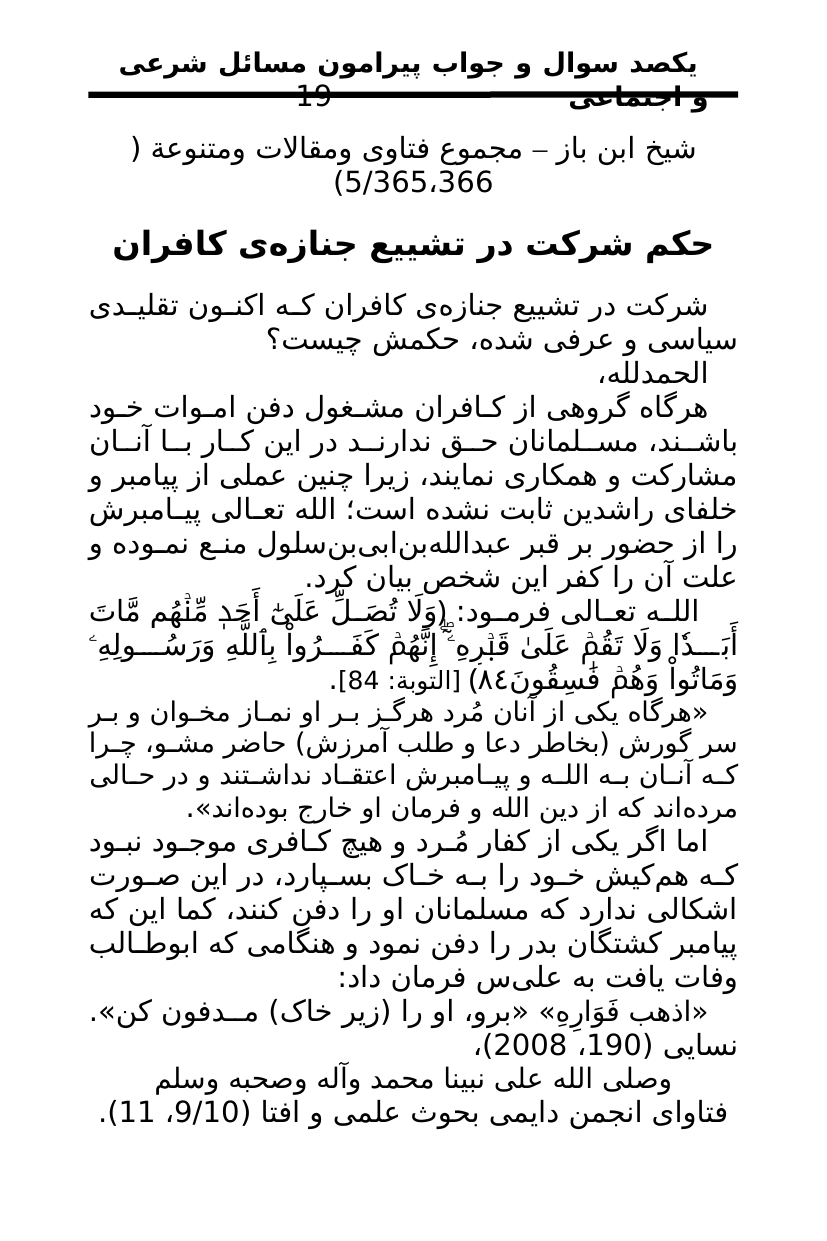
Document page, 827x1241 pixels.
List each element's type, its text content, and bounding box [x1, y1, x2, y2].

text شیخ ابن باز – مجموع فتاوی ومقالات ومتنوعة (5/365،366) [89, 132, 738, 200]
text اما اگر یکی از کفار مُرد و هیچ کافری موجود نبود که هم‌کیش خود را به خاک بسپارد، در این صورت اشکالی ندارد که مسلمانان او را دفن کنند، کما این که پیامبر کشتگان بدر را دفن نمود و هنگامی که ابوطالب وفات یافت به علی‌س فرمان داد: [89, 825, 738, 994]
text «هرگاه یکی از آنان مُرد هرگز بر او نماز مخوان و بر سر گورش (بخاطر دعا و طلب آمرزش) حاضر مشو، چرا که آنان به الله و پیامبرش اعتقاد نداشتند و در حالی مرده‌اند که از دین الله و فرمان او خارج بوده‌اند». [89, 696, 738, 825]
text شرکت در تشییع جنازه‌ی کافران که اکنون تقلیدی سیاسی و عرفی شده، حکمش چیست؟ [89, 288, 738, 356]
text الله تعالی فرمود: ﴿وَلَا تُصَلِّ عَلَىٰٓ أَحَدٖ مِّنۡهُم مَّاتَ أَبَدٗا وَلَا تَقُمۡ عَلَىٰ قَبۡرِهِۦٓۖ إِنَّهُمۡ كَفَرُواْ بِٱللَّهِ وَرَسُولِهِۦ وَمَاتُواْ وَهُمۡ فَٰسِقُونَ٨٤﴾ [التوبة: 84]. [89, 594, 738, 696]
text وصلی الله علی نبینا محمد وآله وصحبه وسلم [89, 1062, 738, 1095]
text الحمدلله، [89, 356, 738, 390]
text «اذهب فَوَارِهِ» «برو، او را (زیر خاک) مدفون کن». نسایی (190، 2008)، [89, 994, 738, 1062]
text هرگاه گروهی از کافران مشغول دفن اموات خود باشند، مسلمانان حق ندارند در این کار با آنان مشارکت و همکاری نمایند، زیرا چنین عملی از پیامبر و خلفای راشدین ثابت نشده است؛ الله تعالی پیامبرش را از حضور بر قبر عبدالله‌بن‌ابی‌بن‌سلول منع نموده و علت آن را کفر این شخص بیان کرد. [89, 390, 738, 594]
text فتاوای انجمن دایمی بحوث علمی و افتا (9/10، 11). [89, 1095, 738, 1129]
text حکم شرکت در تشییع جنازه‌ی کافران [89, 225, 738, 263]
